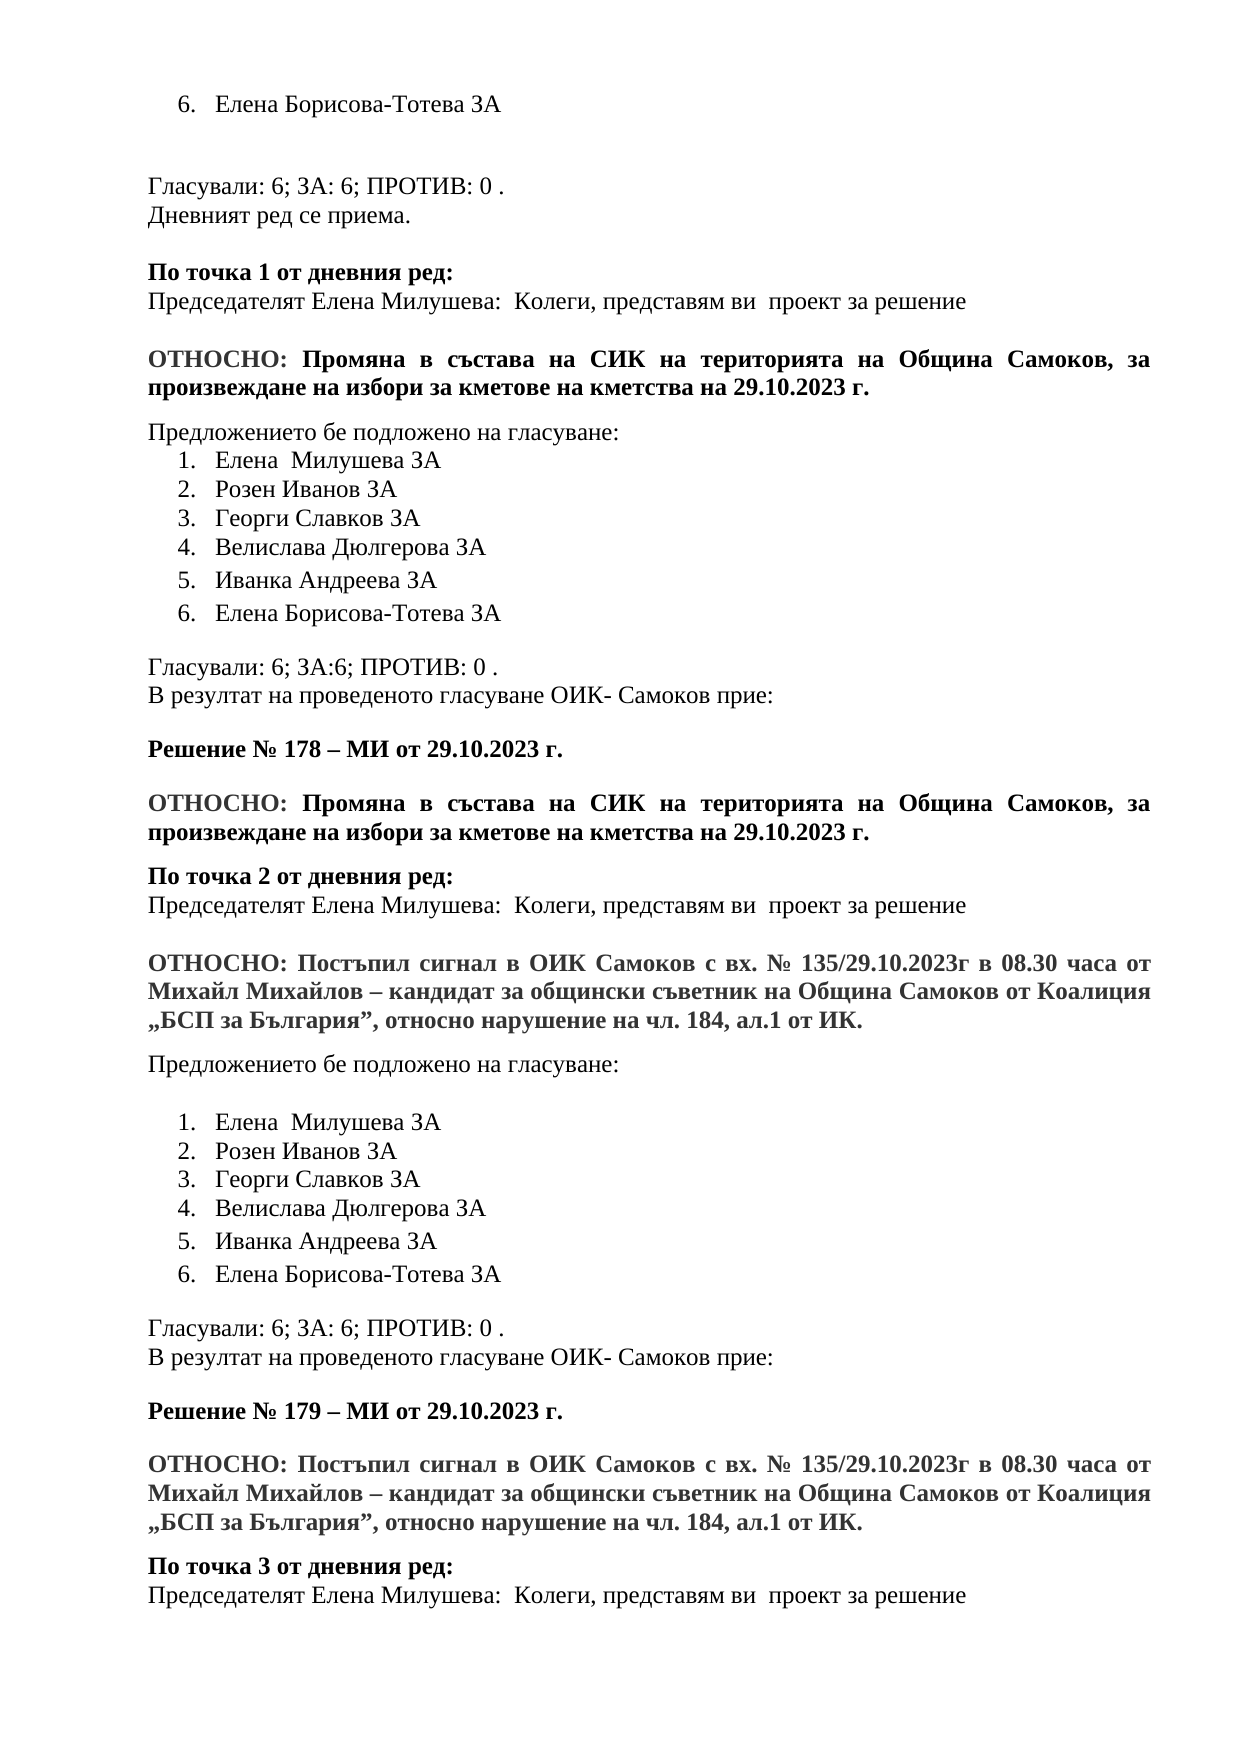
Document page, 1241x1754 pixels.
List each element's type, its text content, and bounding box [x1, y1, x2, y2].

text ОТНОСНО: Промяна в състава на СИК на територията на Oбщина Самоков, за произвеждане на избори за кметове на кметства на 29.10.2023 г. [148, 344, 1152, 401]
text В резултат на проведеното гласуване ОИК- Самоков прие: [148, 681, 1152, 709]
text Решение № 179 – МИ от 29.10.2023 г. [148, 1396, 1152, 1424]
text ОТНОСНО: Постъпил сигнал в ОИК Самоков с вх. № 135/29.10.2023г в 08.30 часа от Михайл Михайлов – кандидат за общински съветник на Община Самоков от Коалиция „БСП за България”, относно нарушение на чл. 184, ал.1 от ИК. [148, 1449, 1152, 1536]
list Елена Борисова-Тотева ЗА [177, 1259, 1152, 1288]
text Гласували: 6; ЗА: 6; ПРОТИВ: 0 . [148, 171, 1152, 200]
text ОТНОСНО: Промяна в състава на СИК на територията на Oбщина Самоков, за произвеждане на избори за кметове на кметства на 29.10.2023 г. [148, 788, 1152, 846]
text В резултат на проведеното гласуване ОИК- Самоков прие: [148, 1342, 1152, 1371]
text Дневният ред се приема. [148, 200, 1152, 229]
list Иванка Андреева ЗА [177, 565, 1152, 594]
list Велислава Дюлгерова ЗА [177, 1193, 1152, 1222]
list Елена Милушева ЗА [177, 1107, 1152, 1136]
text ОТНОСНО: Постъпил сигнал в ОИК Самоков с вх. № 135/29.10.2023г в 08.30 часа от Михайл Михайлов – кандидат за общински съветник на Община Самоков от Коалиция „БСП за България”, относно нарушение на чл. 184, ал.1 от ИК. [148, 948, 1152, 1034]
list Елена Борисова-Тотева ЗА [177, 598, 1152, 627]
text Предложението бе подложено на гласуване: [148, 1049, 1152, 1078]
list Елена Борисова-Тотева ЗА [177, 89, 1152, 117]
list Елена Милушева ЗА [177, 446, 1152, 474]
text Председателят Елена Милушева: Колеги, представям ви проект за решение [148, 890, 1152, 919]
list Розен Иванов ЗА [177, 1136, 1152, 1164]
text Председателят Елена Милушева: Колеги, представям ви проект за решение [148, 1580, 1152, 1609]
text По точка 1 от дневния ред: [148, 257, 1152, 286]
list Георги Славков ЗА [177, 503, 1152, 532]
list Велислава Дюлгерова ЗА [177, 532, 1152, 561]
text Гласували: 6; ЗА:6; ПРОТИВ: 0 . [148, 652, 1152, 681]
text Предложението бе подложено на гласуване: [148, 417, 1152, 446]
list Розен Иванов ЗА [177, 474, 1152, 503]
text Гласували: 6; ЗА: 6; ПРОТИВ: 0 . [148, 1313, 1152, 1342]
text Решение № 178 – МИ от 29.10.2023 г. [148, 734, 1152, 763]
text Председателят Елена Милушева: Колеги, представям ви проект за решение [148, 286, 1152, 315]
text По точка 3 от дневния ред: [148, 1551, 1152, 1580]
list Иванка Андреева ЗА [177, 1226, 1152, 1255]
text По точка 2 от дневния ред: [148, 861, 1152, 890]
list Георги Славков ЗА [177, 1164, 1152, 1193]
